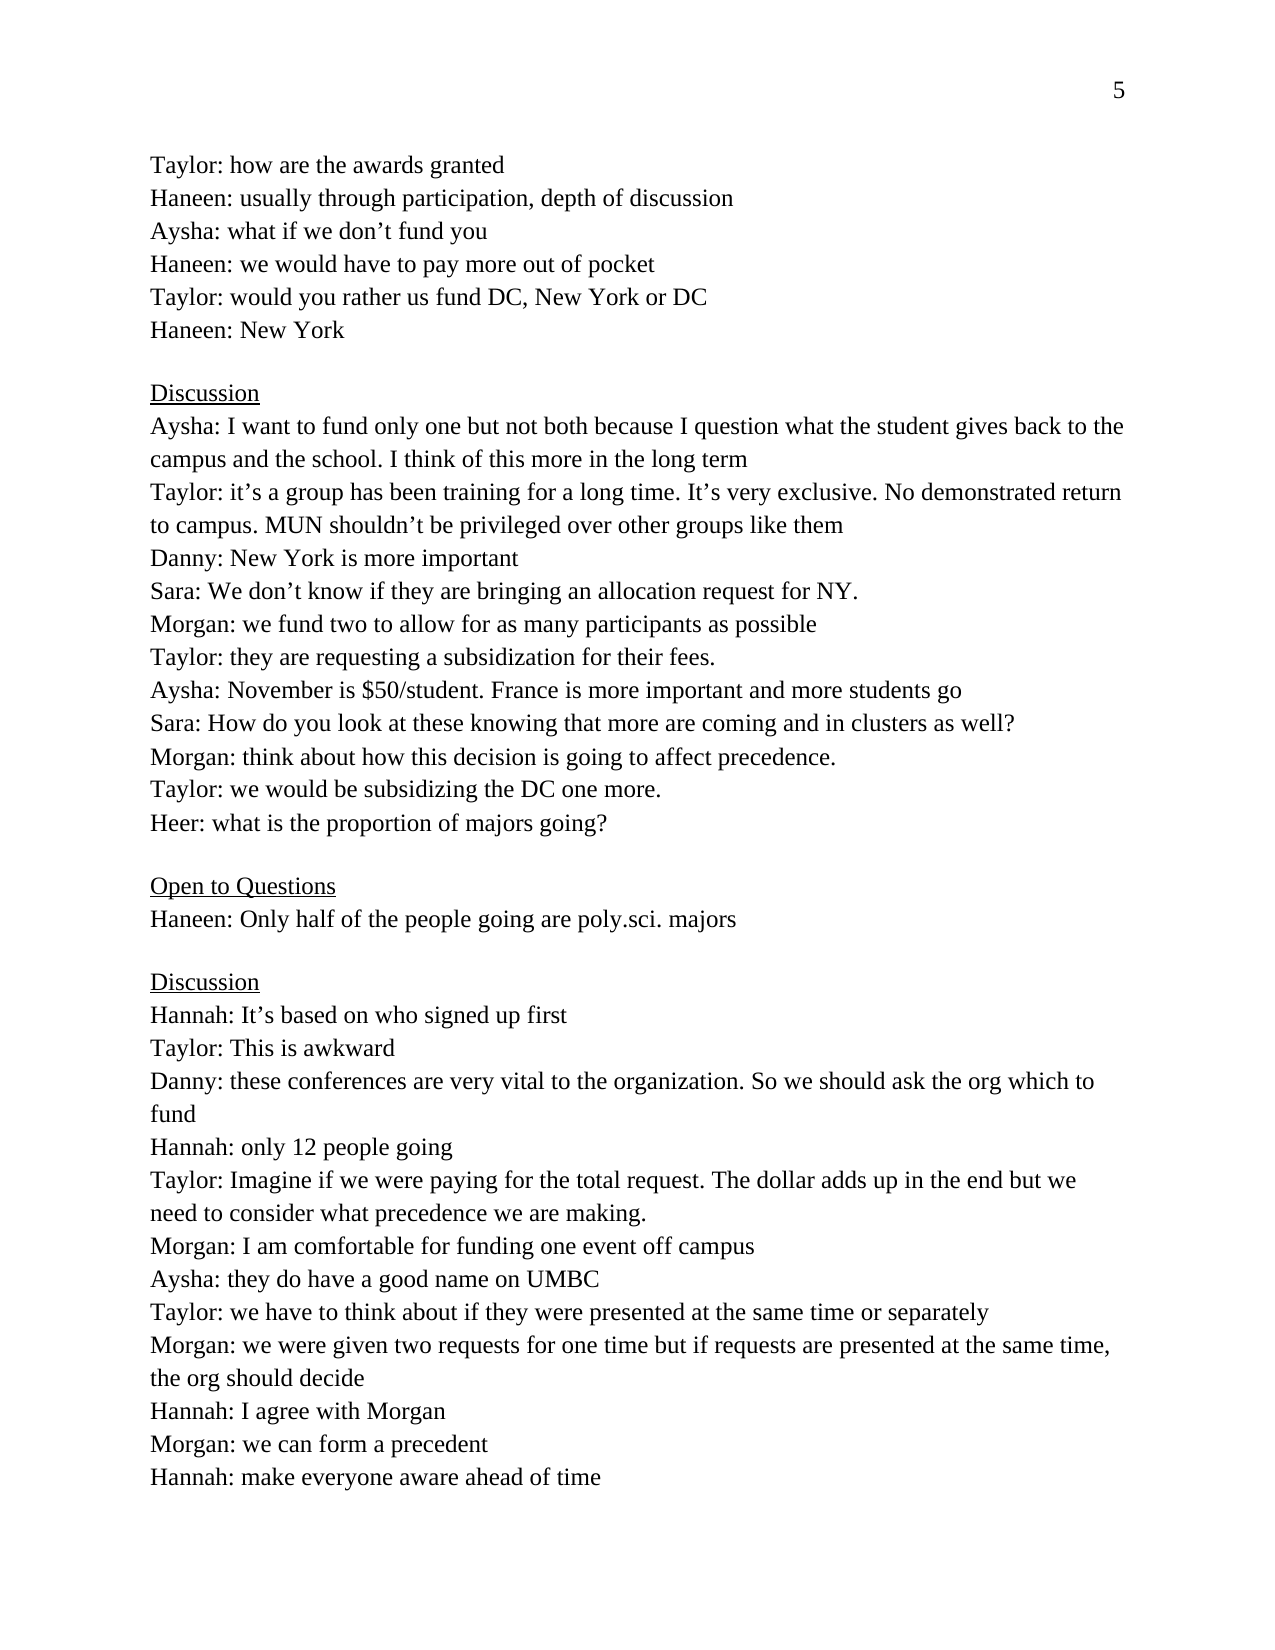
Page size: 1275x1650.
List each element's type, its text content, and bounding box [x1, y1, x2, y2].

text Discussion [150, 967, 1125, 996]
text Taylor: it’s a group has been training for a long time. It’s very exclusive. No demonstrated return to campus. MUN shouldn’t be privileged over other groups like them [150, 477, 1125, 539]
text Taylor: they are requesting a subsidization for their fees. [150, 642, 1125, 671]
text Discussion [150, 378, 1125, 407]
text Haneen: New York [150, 315, 1125, 344]
text Taylor: we have to think about if they were presented at the same time or separately [150, 1297, 1125, 1326]
text Open to Questions [150, 871, 1125, 899]
text Aysha: they do have a good name on UMBC [150, 1264, 1125, 1293]
text Haneen: Only half of the people going are poly.sci. majors [150, 904, 1125, 933]
text Aysha: what if we don’t fund you [150, 216, 1125, 245]
text Danny: New York is more important [150, 543, 1125, 572]
text Aysha: November is $50/student. France is more important and more students go [150, 676, 1125, 704]
text Danny: these conferences are very vital to the organization. So we should ask the org which to fund [150, 1066, 1125, 1128]
text Morgan: I am comfortable for funding one event off campus [150, 1231, 1125, 1260]
text Sara: We don’t know if they are bringing an allocation request for NY. [150, 576, 1125, 605]
text Heer: what is the proportion of majors going? [150, 808, 1125, 836]
text Hannah: make everyone aware ahead of time [150, 1462, 1125, 1491]
text Morgan: we fund two to allow for as many participants as possible [150, 609, 1125, 638]
text Taylor: This is awkward [150, 1033, 1125, 1062]
text Taylor: how are the awards granted [150, 150, 1125, 179]
text Morgan: think about how this decision is going to affect precedence. [150, 742, 1125, 770]
text Taylor: would you rather us fund DC, New York or DC [150, 282, 1125, 311]
text Aysha: I want to fund only one but not both because I question what the student gives back to the campus and the school. I think of this more in the long term [150, 411, 1125, 473]
text Haneen: we would have to pay more out of pocket [150, 249, 1125, 278]
text Taylor: we would be subsidizing the DC one more. [150, 774, 1125, 803]
text Morgan: we were given two requests for one time but if requests are presented at the same time, the org should decide [150, 1330, 1125, 1392]
text Sara: How do you look at these knowing that more are coming and in clusters as well? [150, 708, 1125, 737]
text Morgan: we can form a precedent [150, 1429, 1125, 1458]
text Taylor: Imagine if we were paying for the total request. The dollar adds up in the end but we need to consider what precedence we are making. [150, 1165, 1125, 1227]
text Hannah: only 12 people going [150, 1132, 1125, 1161]
text Haneen: usually through participation, depth of discussion [150, 183, 1125, 212]
text Hannah: I agree with Morgan [150, 1396, 1125, 1425]
text Hannah: It’s based on who signed up first [150, 1000, 1125, 1029]
